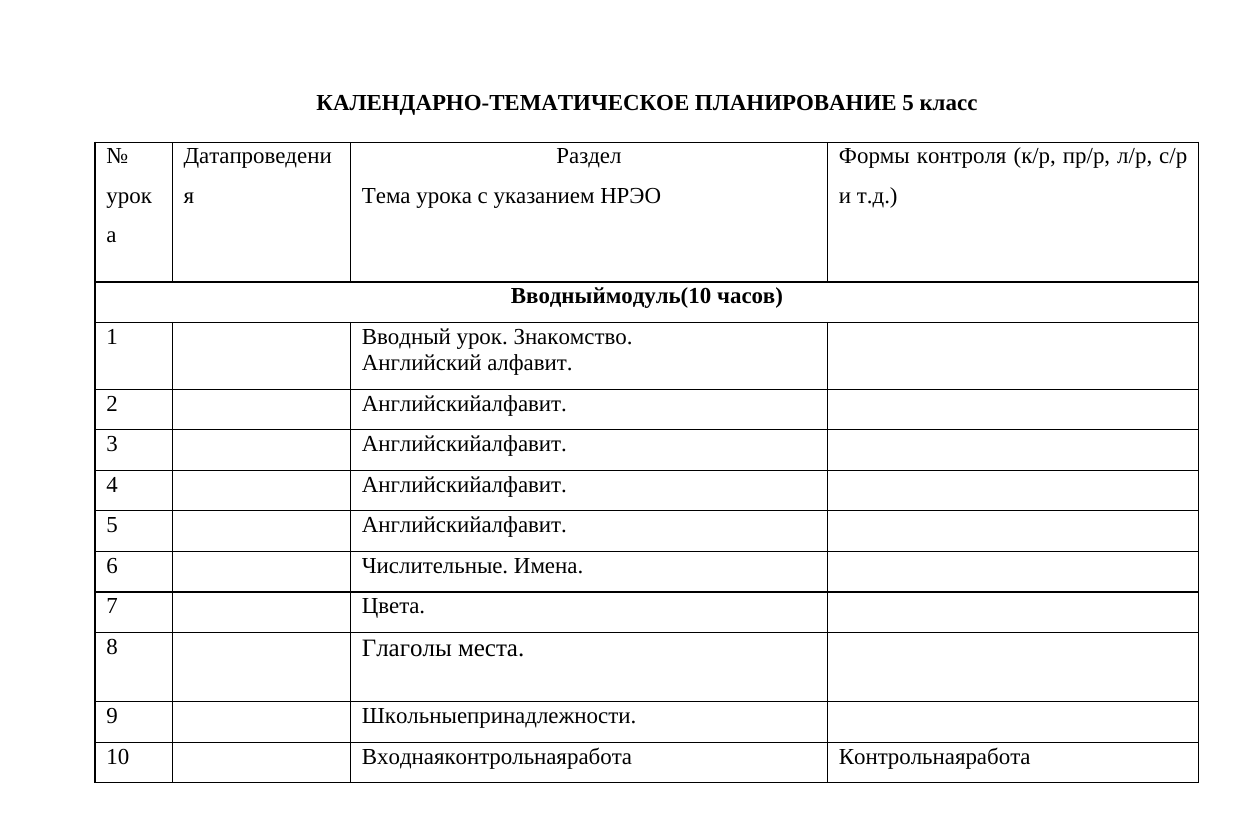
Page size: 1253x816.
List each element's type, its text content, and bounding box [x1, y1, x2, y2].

table_cell Глаголы места. [351, 633, 827, 701]
table_header Раздел Тема урока с указанием НРЭО [351, 143, 827, 281]
table_cell [173, 702, 350, 742]
table_cell [173, 430, 350, 470]
table_cell 6 [96, 552, 172, 591]
table_cell [173, 552, 350, 591]
table_cell 5 [96, 511, 172, 551]
table_cell [173, 390, 350, 429]
table_header Формы контроля (к/р, пр/р, л/р, с/р и т.д.) [828, 143, 1198, 281]
table_cell Вводныймодуль(10 часов) [96, 283, 1198, 322]
table_cell 10 [96, 743, 172, 782]
table_cell 1 [96, 323, 172, 389]
table_cell [828, 593, 1198, 632]
table_cell Английскийалфавит. [351, 430, 827, 470]
table_cell [828, 323, 1198, 389]
table_cell 2 [96, 390, 172, 429]
table_cell [828, 702, 1198, 742]
text КАЛЕНДАРНО-ТЕМАТИЧЕСКОЕ ПЛАНИРОВАНИЕ 5 класс [106, 89, 1187, 115]
table_cell [828, 471, 1198, 510]
table_cell Контрольнаяработа [828, 743, 1198, 782]
table_header № урока [96, 143, 172, 281]
table_cell Школьныепринадлежности. [351, 702, 827, 742]
table_cell [173, 593, 350, 632]
table_cell Цвета. [351, 593, 827, 632]
table_cell [828, 552, 1198, 591]
table_cell 9 [96, 702, 172, 742]
table_cell [828, 511, 1198, 551]
table_cell [173, 743, 350, 782]
table_cell Английскийалфавит. [351, 390, 827, 429]
table_cell [828, 633, 1198, 701]
table_cell Входнаяконтрольнаяработа [351, 743, 827, 782]
table_header Датапроведения [173, 143, 350, 281]
table_cell [173, 323, 350, 389]
table_cell Английскийалфавит. [351, 471, 827, 510]
table_cell [828, 390, 1198, 429]
table_cell Вводный урок. Знакомство. Английский алфавит. [351, 323, 827, 389]
table_cell Английскийалфавит. [351, 511, 827, 551]
table_cell [828, 430, 1198, 470]
table_cell 4 [96, 471, 172, 510]
table_cell Числительные. Имена. [351, 552, 827, 591]
table_cell 3 [96, 430, 172, 470]
table_cell [173, 511, 350, 551]
table_cell 7 [96, 593, 172, 632]
table_cell 8 [96, 633, 172, 701]
table_cell [173, 471, 350, 510]
table_cell [173, 633, 350, 701]
